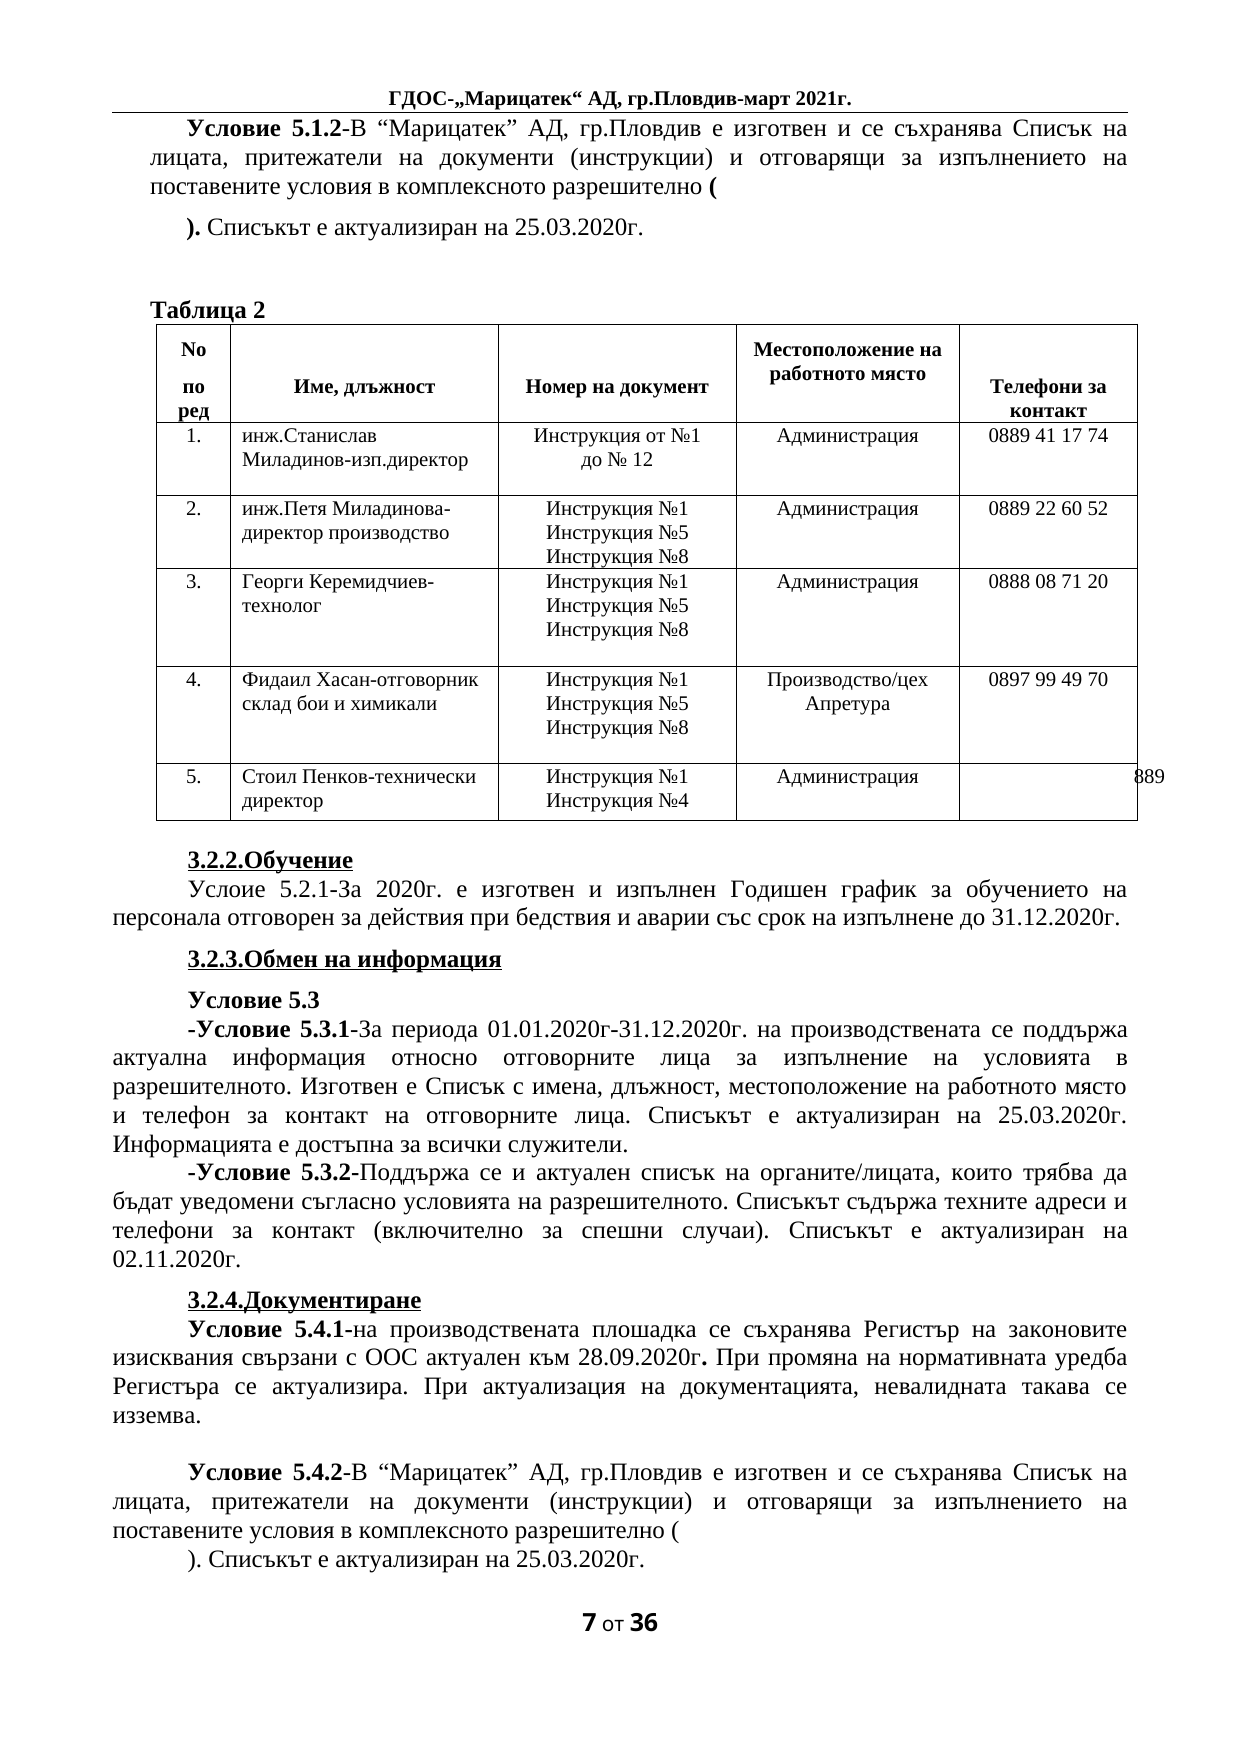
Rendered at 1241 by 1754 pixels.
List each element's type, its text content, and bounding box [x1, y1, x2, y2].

table_cell Администрация [737, 423, 959, 495]
table_cell Инструкция №1 Инструкция №4 [499, 764, 736, 820]
text -Условие 5.3.1-За периода 01.01.2020г-31.12.2020г. на производствената се поддържа актуална информация относно отговорните лица за изпълнение на условията в разрешителното. Изготвен е Списък с имена, длъжност, местоположение на работното място и телефон за контакт на отговорните лица. Списъкът е актуализиран на 25.03.2020г. Информацията е достъпна за всички служители. [112, 1014, 1128, 1157]
table_cell Стоил Пенков-технически директор [231, 764, 498, 820]
table_cell Инструкция от №1 до № 12 [499, 423, 736, 495]
table_cell инж.Станислав Миладинов-изп.директор [231, 423, 498, 495]
text Услоие 5.2.1-За 2020г. е изготвен и изпълнен Годишен график за обучението на персонала отговорен за действия при бедствия и аварии със срок на изпълнене до 31.12.2020г. [112, 874, 1128, 931]
text Таблица 2). Списъкът е актуализиран на 25.03.2020г. [150, 212, 1128, 241]
table_cell 0889 22 60 52 [960, 496, 1137, 568]
table_cell 3. [157, 569, 230, 666]
table_header Местоположение на работното място [737, 325, 959, 422]
table_cell 0889 41 17 74 [960, 423, 1137, 495]
text Условие 5.4.2-В “Марицатек” АД, гр.Пловдив е изготвен и се съхранява Списък на лицата, притежатели на документи (инструкции) и отговарящи за изпълнението на поставените условия в комплексното разрешително ( [112, 1457, 1128, 1544]
table_cell 0888 08 71 20 [960, 569, 1137, 666]
text Таблица 2 [112, 295, 1128, 323]
text -Условие 5.3.2-Поддържа се и актуален списък на органите/лицата, които трябва да бъдат уведомени съгласно условията на разрешителното. Списъкът съдържа техните адреси и телефони за контакт (включително за спешни случаи). Списъкът е актуализиран на 02.11.2020г. [112, 1157, 1128, 1272]
table_header Телефони за контакт [960, 325, 1137, 422]
text Таблица 2). Списъкът е актуализиран на 25.03.2020г. [112, 1544, 1128, 1572]
text Условие 5.4.1-на производствената плошадка се съхранява Регистър на законовите изисквания свързани с ООС актуален към 28.09.2020г. При промяна на нормативната уредба Регистъра се актуализира. При актуализация на документацията, невалидната такава се изземва. [112, 1314, 1128, 1429]
table_cell Инструкция №1 Инструкция №5 Инструкция №8 [499, 496, 736, 568]
table_cell 5. [157, 764, 230, 820]
table_cell 4. [157, 667, 230, 763]
table_cell 1. [157, 423, 230, 495]
table_cell Георги Керемидчиев-технолог [231, 569, 498, 666]
table_cell инж.Петя Миладинова-директор производство [231, 496, 498, 568]
table_header Номер на документ [499, 325, 736, 422]
table_cell 2. [157, 496, 230, 568]
table_header Име, длъжност [231, 325, 498, 422]
text Условие 5.1.2-В “Марицатек” АД, гр.Пловдив е изготвен и се съхранява Списък на лицата, притежатели на документи (инструкции) и отговарящи за изпълнението на поставените условия в комплексното разрешително ( [150, 113, 1128, 200]
table_cell Администрация [737, 764, 959, 820]
table_cell Фидаил Хасан-отговорник склад бои и химикали [231, 667, 498, 763]
table_cell Производство/цех Апретура [737, 667, 959, 763]
text 3.2.4.Документиране [112, 1285, 1128, 1314]
text 3.2.3.Обмен на информация [112, 944, 1128, 972]
table_cell 0897 99 49 70 [960, 667, 1137, 763]
table_cell Администрация [737, 569, 959, 666]
table_cell Инструкция №1 Инструкция №5 Инструкция №8 [499, 667, 736, 763]
table_header No по ред [157, 325, 230, 422]
table_cell Администрация [737, 496, 959, 568]
table_cell 90 29 60 [960, 764, 1137, 820]
text Условие 5.3 [150, 985, 1128, 1014]
text 3.2.2.Обучение [112, 845, 1128, 874]
table_cell Инструкция №1 Инструкция №5 Инструкция №8 [499, 569, 736, 666]
